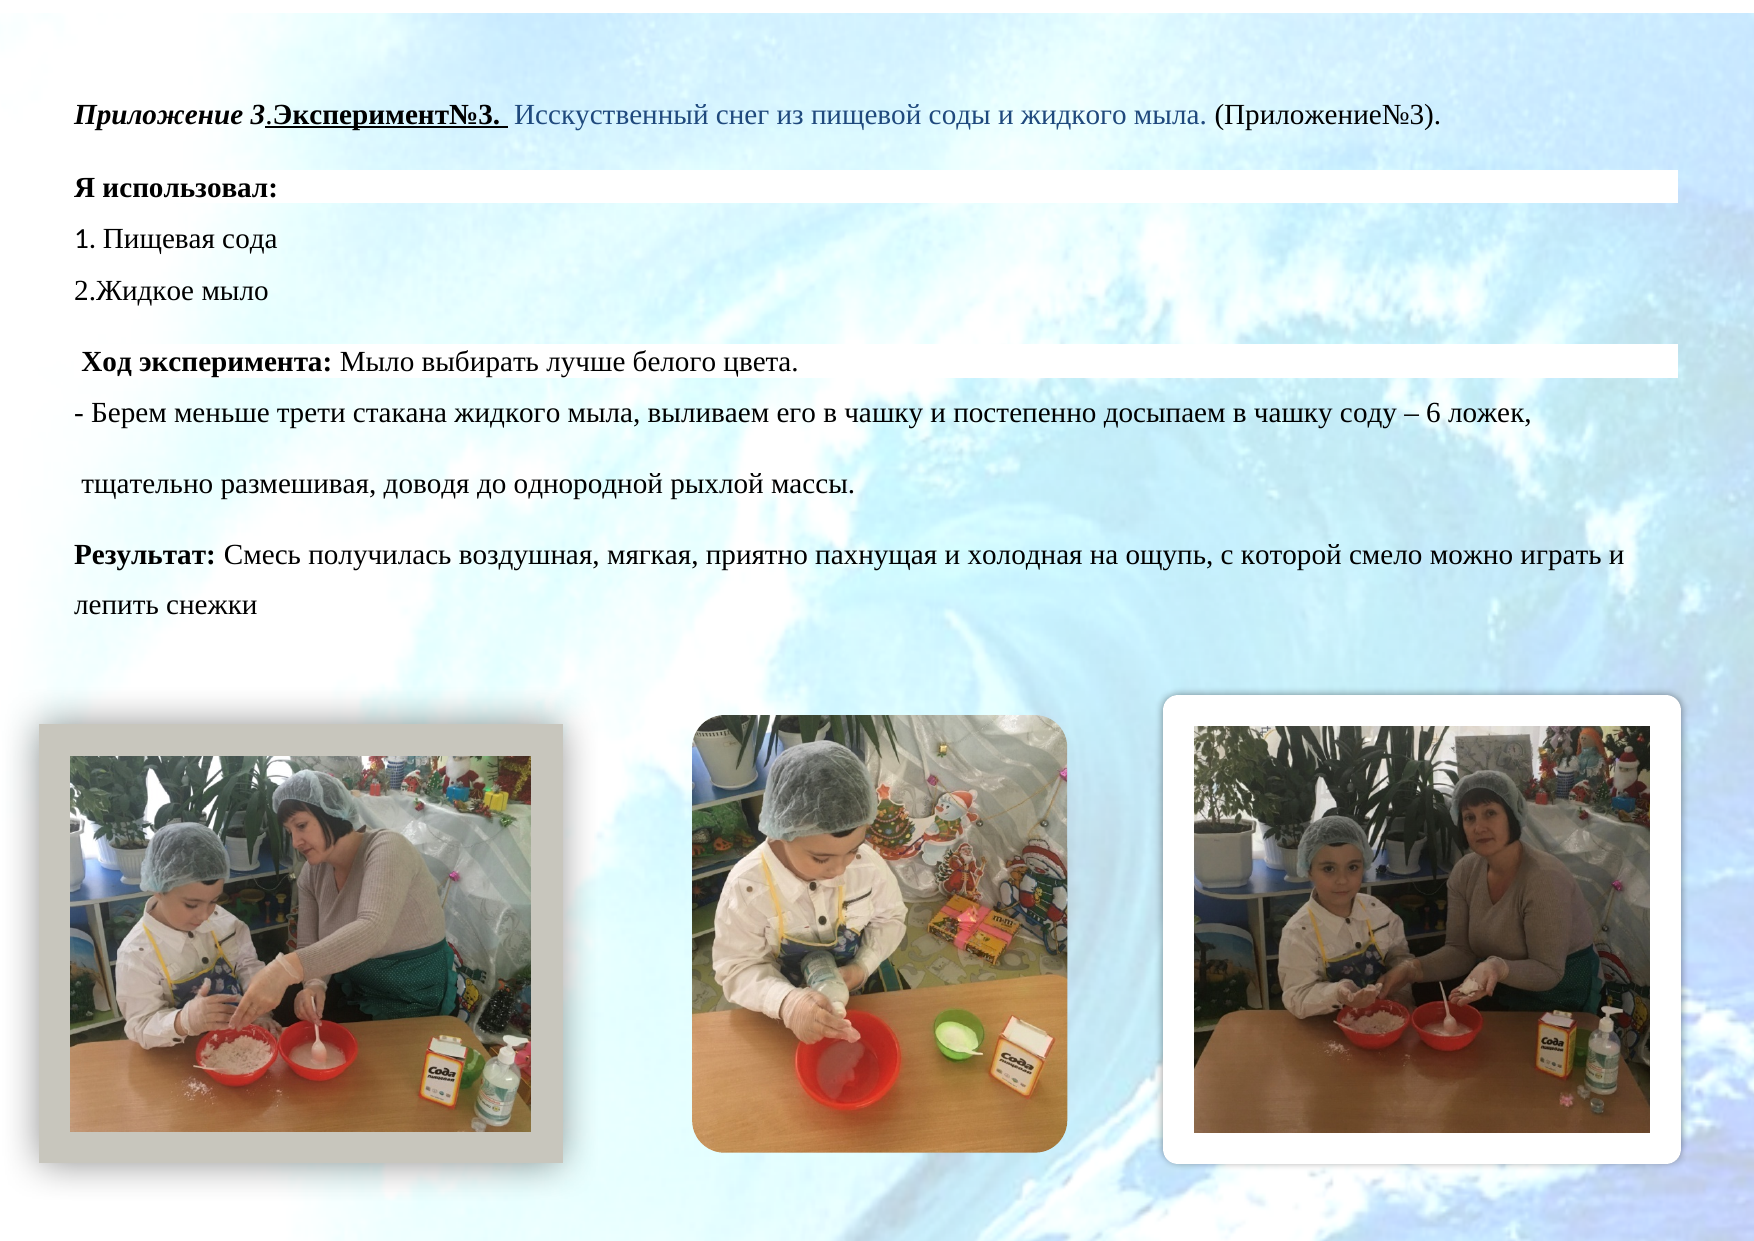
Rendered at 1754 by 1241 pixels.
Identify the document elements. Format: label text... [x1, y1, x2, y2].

text Приложение 3.Эксперимент№3. Исскуственный снег из пищевой соды и жидкого мыла. (Приложение№3). [74, 97, 1680, 131]
picture [692, 715, 1068, 1153]
picture [70, 756, 531, 1132]
text тщательно размешивая, доводя до однородной рыхлой массы. [74, 466, 1680, 499]
text Ход эксперимента: Мыло выбирать лучше белого цвета. [74, 344, 1678, 378]
text Я использовал: [74, 170, 1678, 203]
text Результат: Смесь получилась воздушная, мягкая, приятно пахнущая и холодная на ощупь, с которой смело можно играть и лепить снежки [74, 537, 1680, 621]
text 2.Жидкое мыло [74, 273, 1680, 307]
text 1. Пищевая сода [74, 220, 1678, 256]
text - Берем меньше трети стакана жидкого мыла, выливаем его в чашку и постепенно досыпаем в чашку соду – 6 ложек, [74, 395, 1680, 428]
picture [1194, 726, 1650, 1133]
